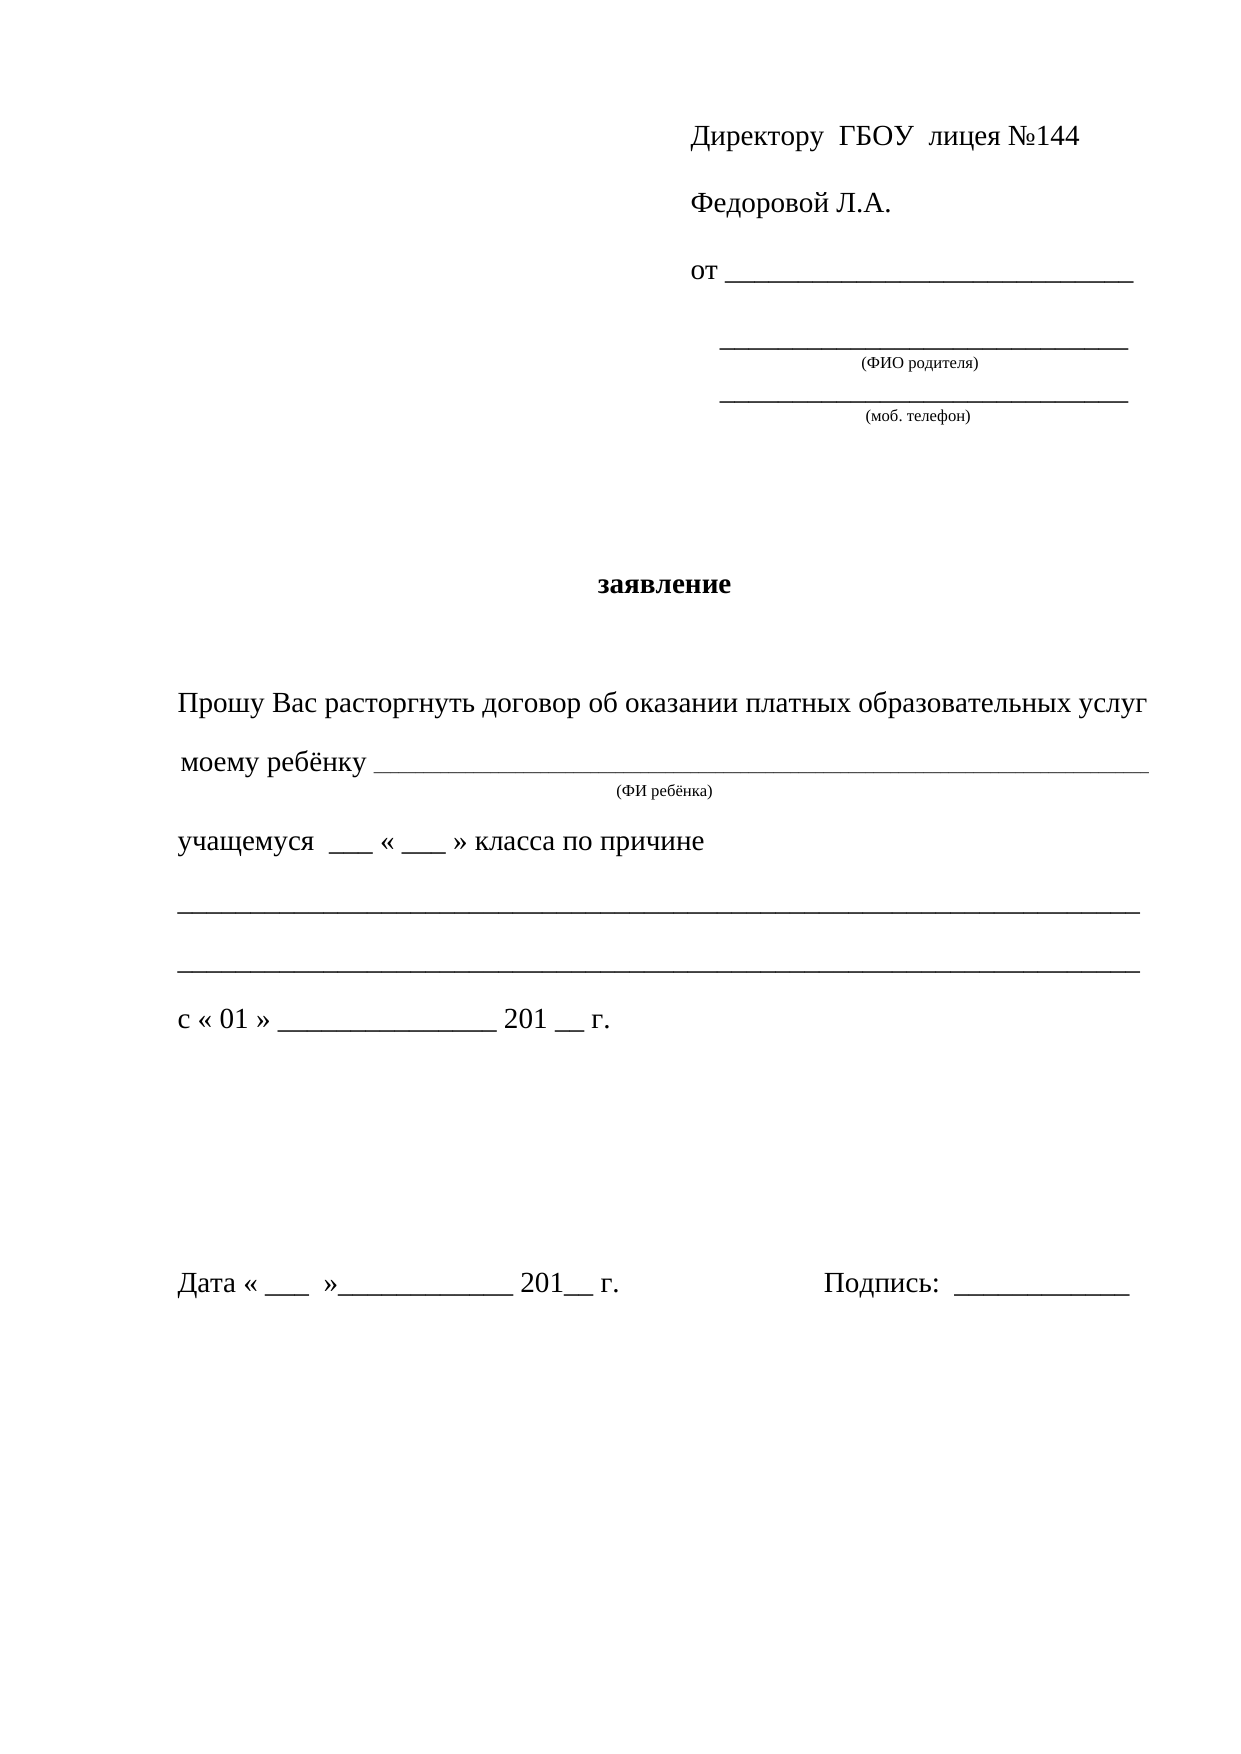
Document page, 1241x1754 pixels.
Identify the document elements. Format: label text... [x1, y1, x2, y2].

text Прошу Вас расторгнуть договор об оказании платных образовательных услуг [177, 685, 1152, 718]
text __________________________________________________________________ [177, 942, 1152, 976]
text __________________________________________________________________ [177, 883, 1152, 916]
text моему ребёнку _____________________________________________________________________________________________ (ФИ ребёнка) [177, 744, 1152, 800]
text с « 01 » _______________ 201 __ г. [177, 1001, 1152, 1035]
text заявление [177, 566, 1152, 599]
text учащемуся ___ « ___ » класса по причине [177, 823, 1152, 857]
table_header Директору ГБОУ лицея №144 Федоровой Л.А. от ____________________________ ____________________________ (ФИО родителя) ____________________________ (моб. телефон) [679, 118, 1163, 425]
text Дата « ___ »____________ 201__ г. Подпись: ____________ [177, 1265, 1152, 1298]
